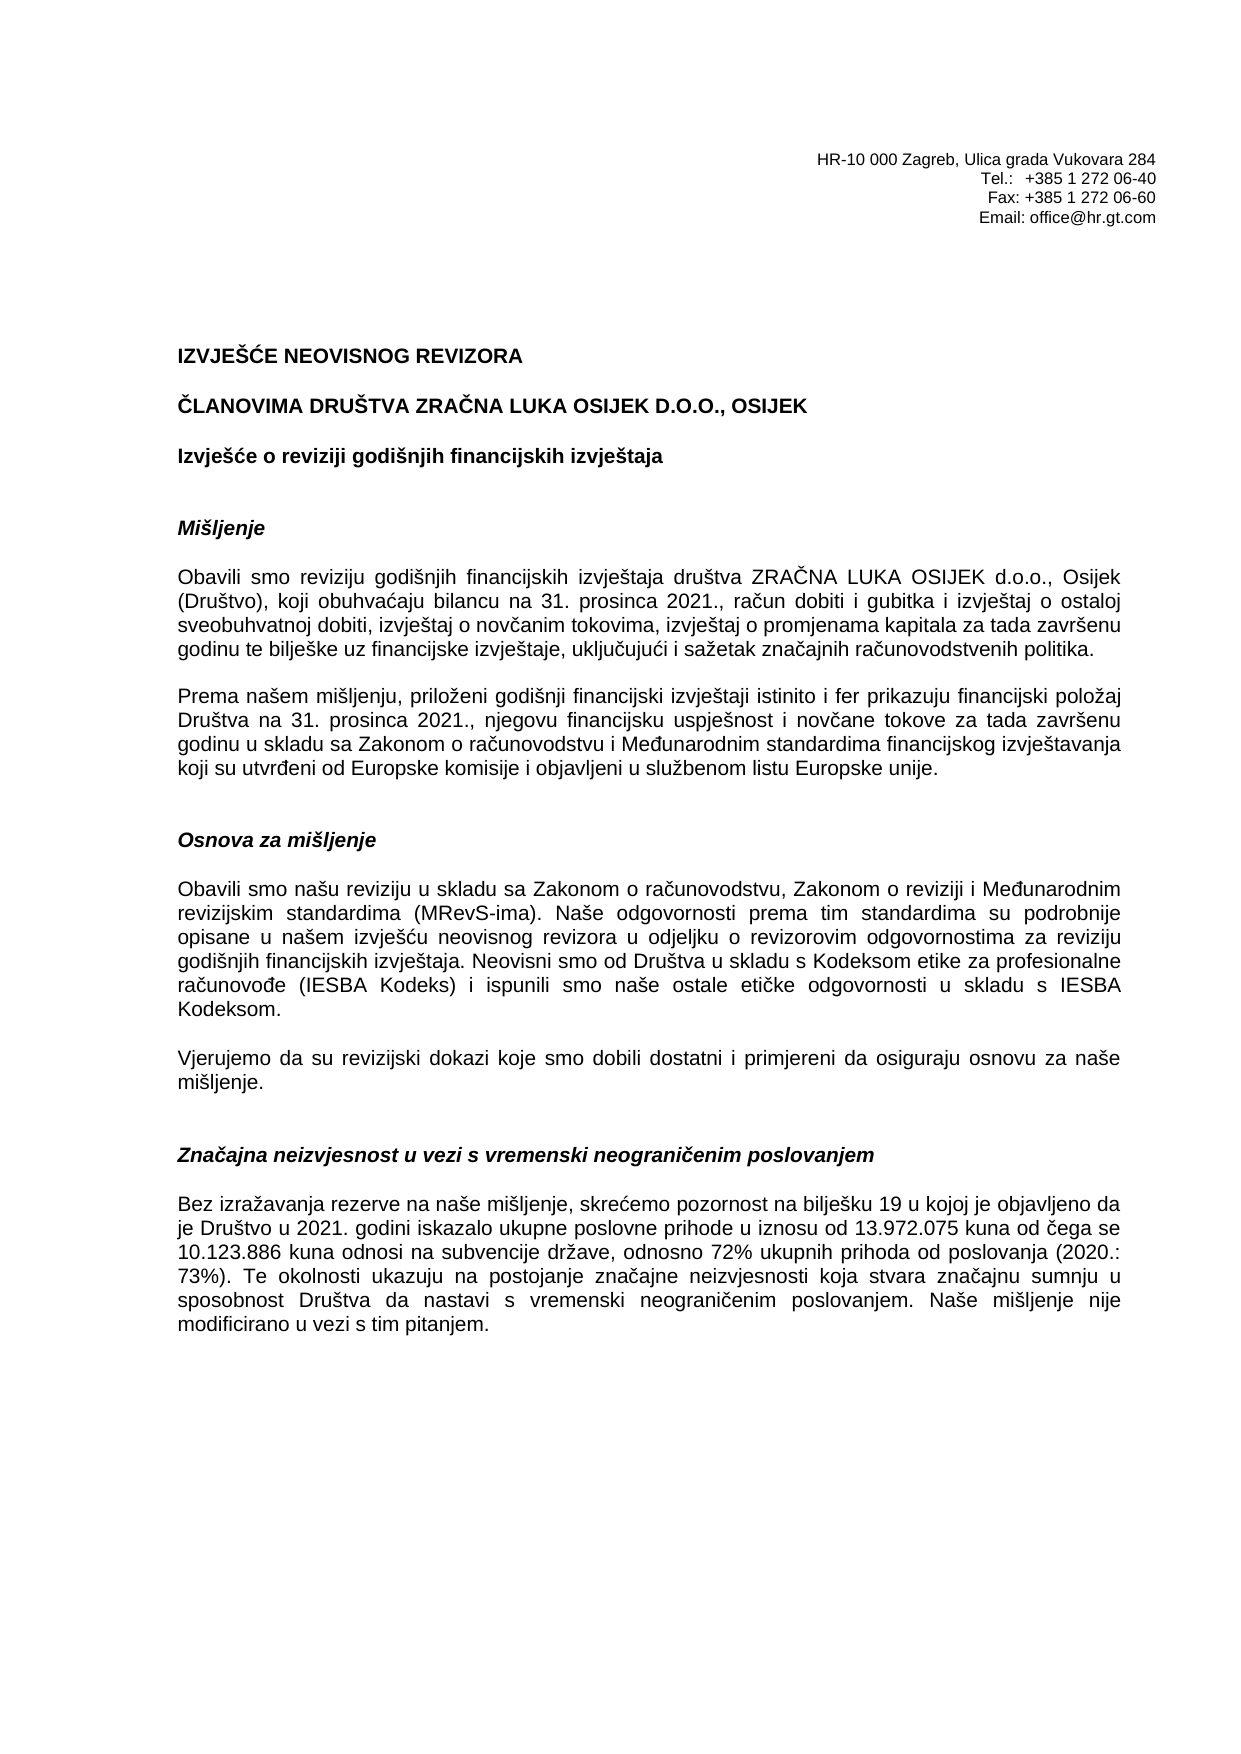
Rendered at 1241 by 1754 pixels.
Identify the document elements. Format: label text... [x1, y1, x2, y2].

table_header HR-10 000 Zagreb, Ulica grada Vukovara 284 Tel.: +385 1 272 06-40 Fax: +385 1 272 06-60 Email: office@hr.gt.com [244, 150, 1159, 262]
text Mišljenje [177, 516, 1122, 539]
text ČlanOVIMA društva ZRAČNA LUKA OSIJEK d.o.o., Osijek [177, 394, 1122, 419]
text Značajna neizvjesnost u vezi s vremenski neograničenim poslovanjem [177, 1143, 1122, 1167]
text IZVJEŠĆE NEOVISNOG REVIZORA [177, 344, 1122, 369]
text Izvješće o reviziji godišnjih financijskih izvještaja [177, 444, 1122, 468]
text Obavili smo reviziju godišnjih financijskih izvještaja društva ZRAČNA LUKA OSIJEK d.o.o., Osijek (Društvo), koji obuhvaćaju bilancu na 31. prosinca 2021., račun dobiti i gubitka i izvještaj o ostaloj sveobuhvatnoj dobiti, izvještaj o novčanim tokovima, izvještaj o promjenama kapitala za tada završenu godinu te bilješke uz financijske izvještaje, uključujući i sažetak značajnih računovodstvenih politika. [177, 564, 1122, 660]
text Obavili smo našu reviziju u skladu sa Zakonom o računovodstvu, Zakonom o reviziji i Međunarodnim revizijskim standardima (MRevS-ima). Naše odgovornosti prema tim standardima su podrobnije opisane u našem izvješću neovisnog revizora u odjeljku o revizorovim odgovornostima za reviziju godišnjih financijskih izvještaja. Neovisni smo od Društva u skladu s Kodeksom etike za profesionalne računovođe (IESBA Kodeks) i ispunili smo naše ostale etičke odgovornosti u skladu s IESBA Kodeksom. [177, 877, 1122, 1021]
text Vjerujemo da su revizijski dokazi koje smo dobili dostatni i primjereni da osiguraju osnovu za naše mišljenje. [177, 1046, 1122, 1094]
text Osnova za mišljenje [177, 828, 1122, 852]
text Prema našem mišljenju, priloženi godišnji financijski izvještaji istinito i fer prikazuju financijski položaj Društva na 31. prosinca 2021., njegovu financijsku uspješnost i novčane tokove za tada završenu godinu u skladu sa Zakonom o računovodstvu i Međunarodnim standardima financijskog izvještavanja koji su utvrđeni od Europske komisije i objavljeni u službenom listu Europske unije. [177, 684, 1122, 780]
text Bez izražavanja rezerve na naše mišljenje, skrećemo pozornost na bilješku 19 u kojoj je objavljeno da je Društvo u 2021. godini iskazalo ukupne poslovne prihode u iznosu od 13.972.075 kuna od čega se 10.123.886 kuna odnosi na subvencije države, odnosno 72% ukupnih prihoda od poslovanja (2020.: 73%). Te okolnosti ukazuju na postojanje značajne neizvjesnosti koja stvara značajnu sumnju u sposobnost Društva da nastavi s vremenski neograničenim poslovanjem. Naše mišljenje nije modificirano u vezi s tim pitanjem. [177, 1192, 1122, 1335]
